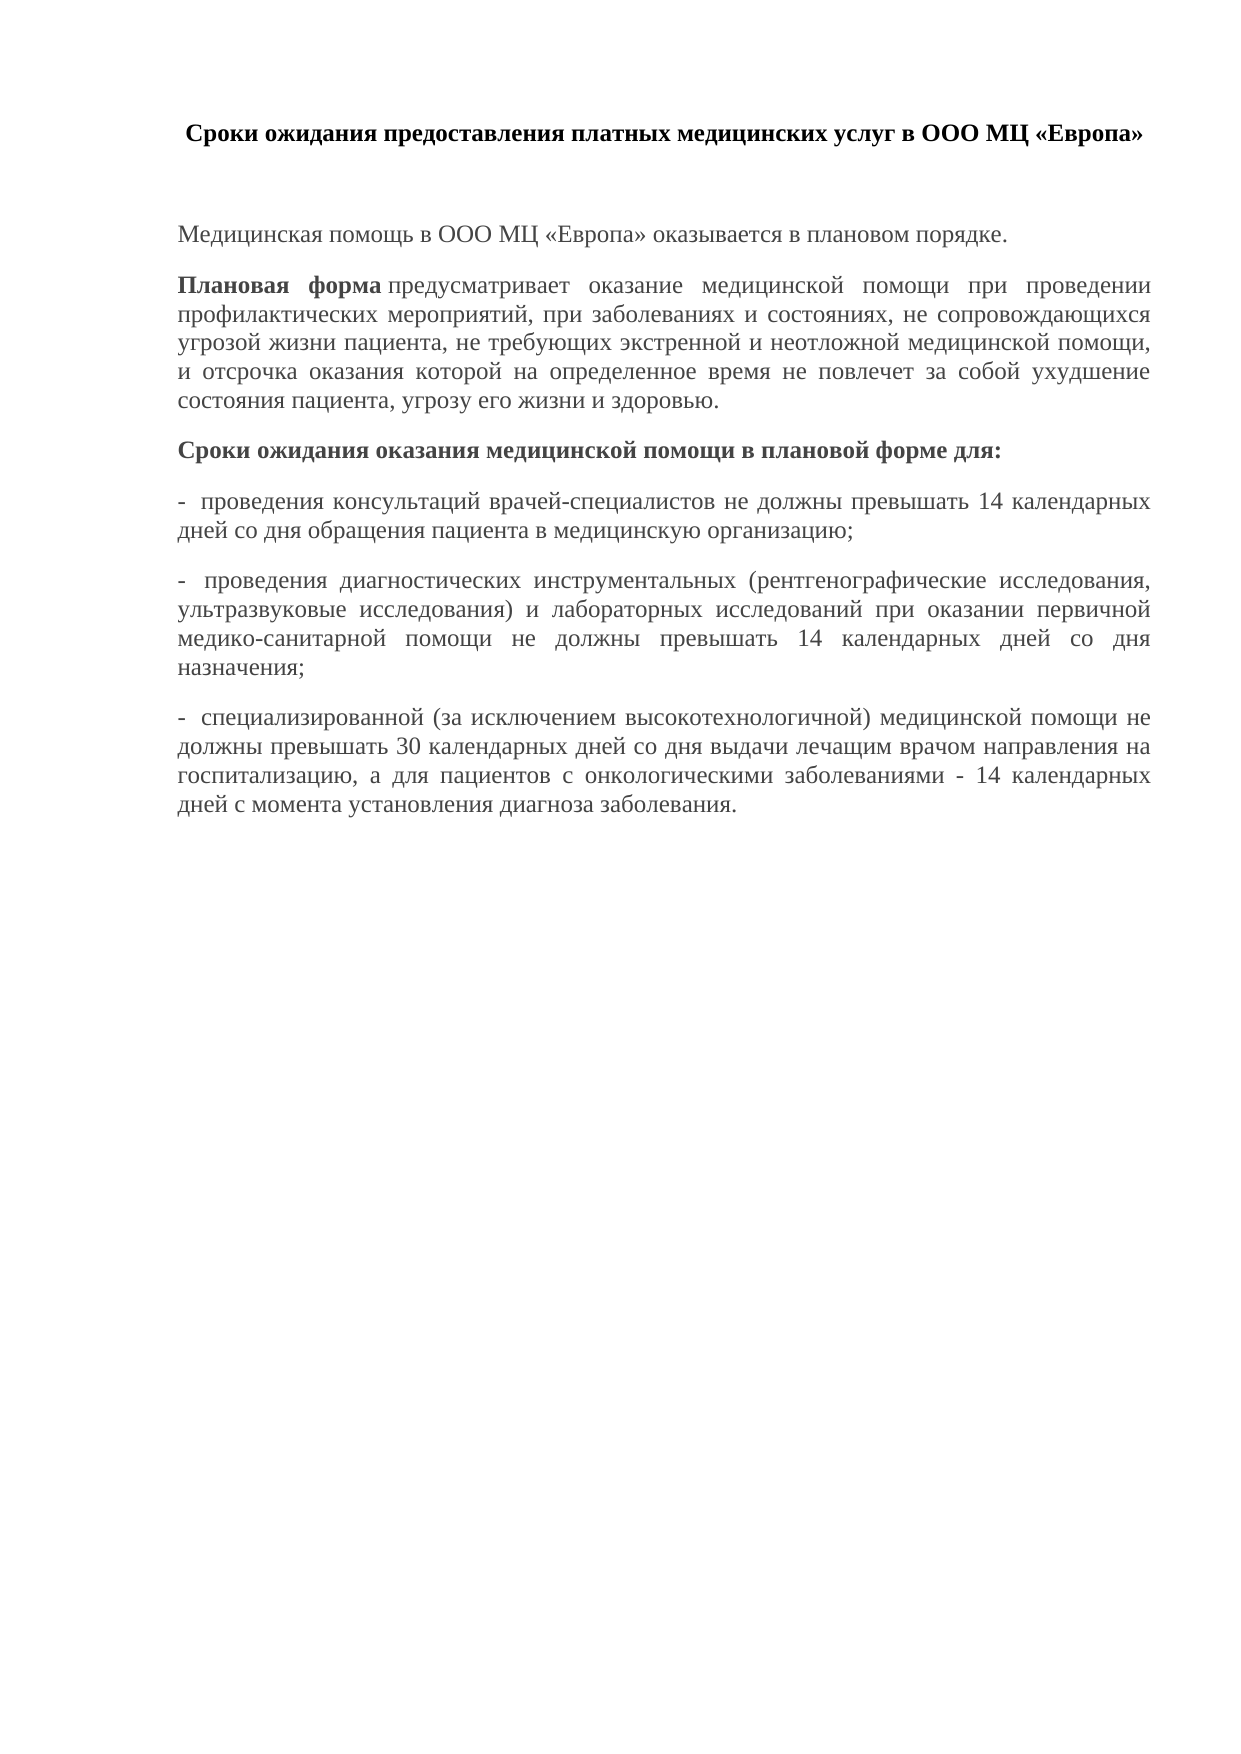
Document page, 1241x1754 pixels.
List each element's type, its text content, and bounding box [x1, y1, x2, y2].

text - специализированной (за исключением высокотехнологичной) медицинской помощи не должны превышать 30 календарных дней со дня выдачи лечащим врачом направления на госпитализацию, а для пациентов с онкологическими заболеваниями - 14 календарных дней с момента установления диагноза заболевания. [177, 702, 1152, 817]
text Медицинская помощь в ООО МЦ «Европа» оказывается в плановом порядке. [177, 219, 1152, 248]
text Сроки ожидания оказания медицинской помощи в плановой форме для: [177, 436, 1152, 464]
text - проведения консультаций врачей-специалистов не должны превышать 14 календарных дней со дня обращения пациента в медицинскую организацию; [177, 486, 1152, 544]
text Сроки ожидания предоставления платных медицинских услуг в ООО МЦ «Европа» [177, 118, 1152, 147]
text Плановая форма предусматривает оказание медицинской помощи при проведении профилактических мероприятий, при заболеваниях и состояниях, не сопровождающихся угрозой жизни пациента, не требующих экстренной и неотложной медицинской помощи, и отсрочка оказания которой на определенное время не повлечет за собой ухудшение состояния пациента, угрозу его жизни и здоровью. [177, 270, 1152, 414]
text - проведения диагностических инструментальных (рентгенографические исследования, ультразвуковые исследования) и лабораторных исследований при оказании первичной медико-санитарной помощи не должны превышать 14 календарных дней со дня назначения; [177, 566, 1152, 681]
